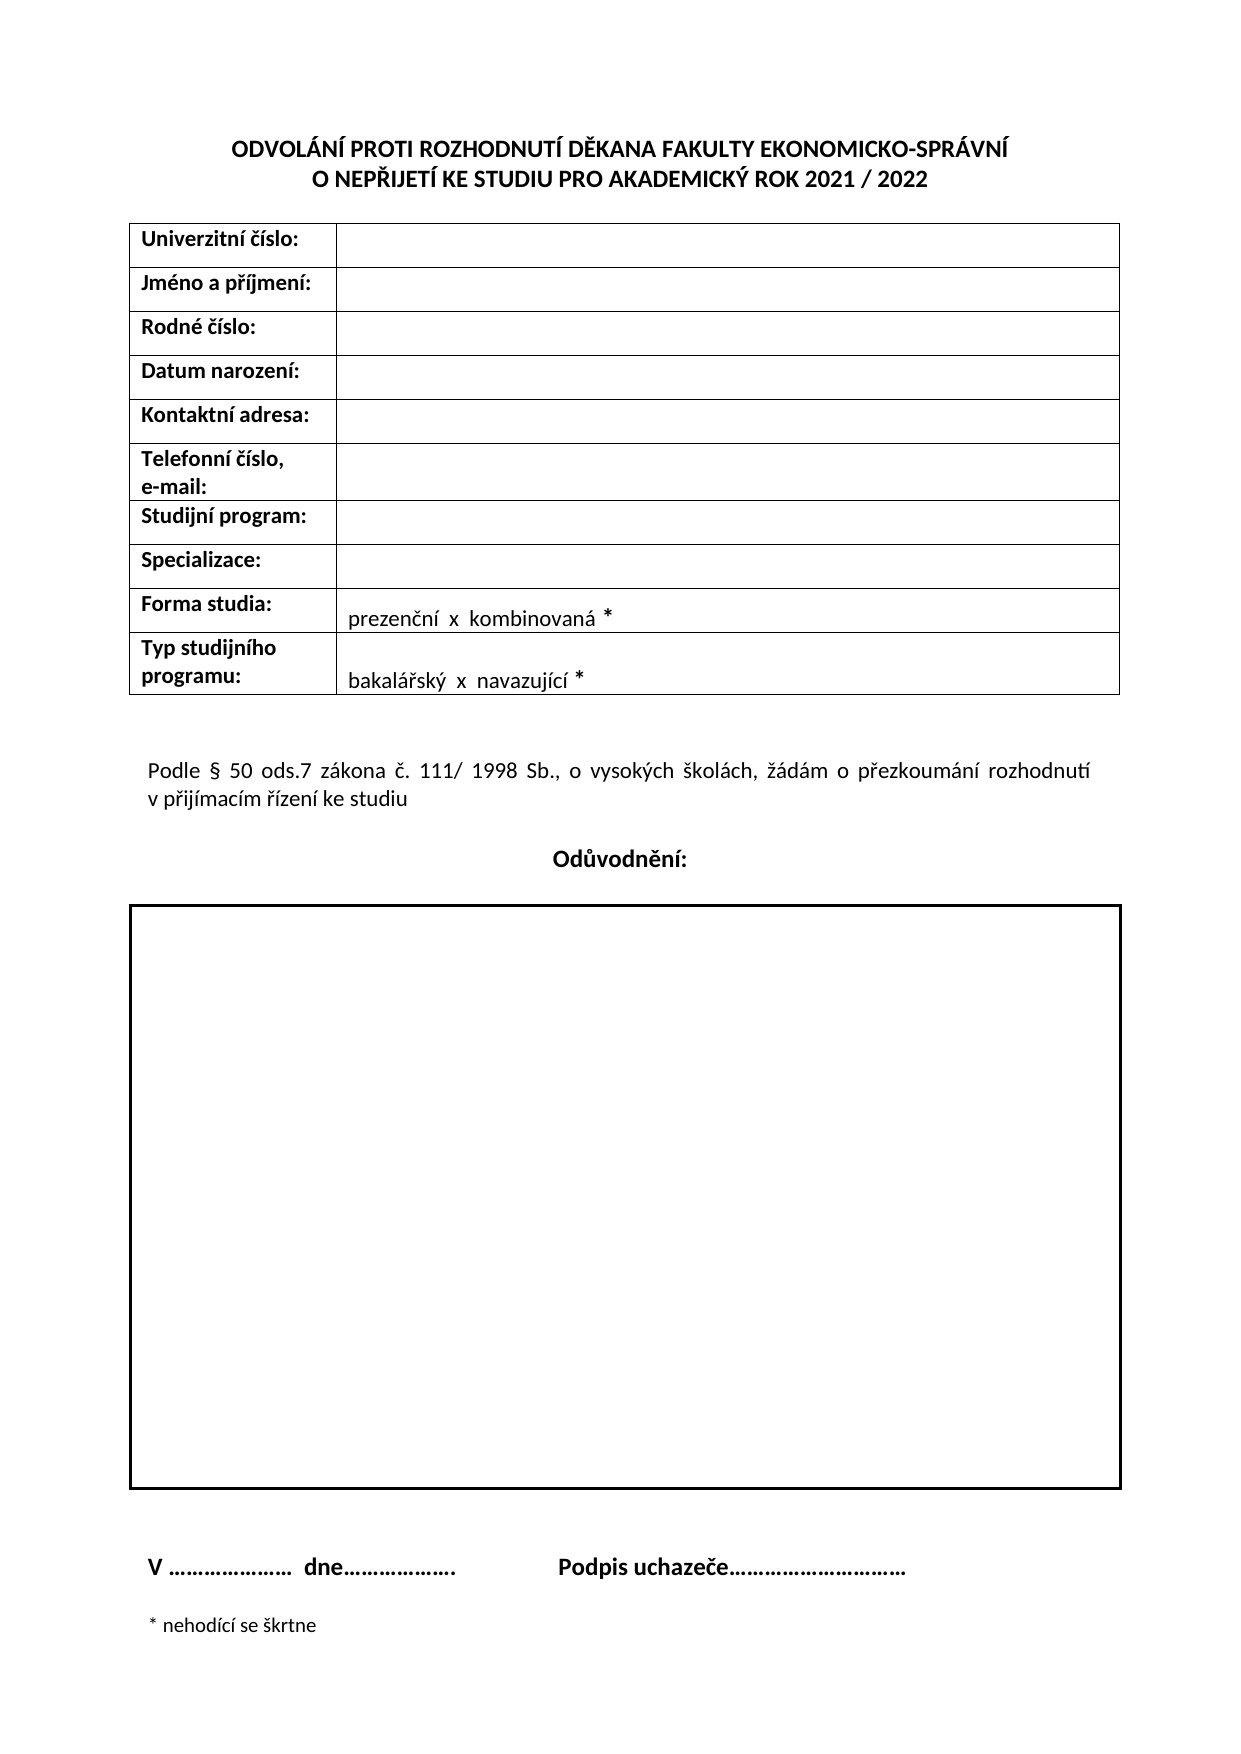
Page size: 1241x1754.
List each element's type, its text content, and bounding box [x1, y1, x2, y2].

text O NEPŘIJETÍ KE STUDIU PRO AKADEMICKÝ ROK 2021 / 2022 [148, 163, 1093, 194]
table_header [337, 224, 1119, 267]
table_cell Datum narození: [130, 356, 336, 399]
table_cell Rodné číslo: [130, 312, 336, 355]
text ODVOLÁNÍ PROTI ROZHODNUTÍ DĚKANA FAKULTY EKONOMICKO-SPRÁVNÍ [148, 133, 1093, 163]
table_cell [337, 356, 1119, 399]
table_cell [337, 268, 1119, 311]
text Podle § 50 ods.7 zákona č. 111/ 1998 Sb., o vysokých školách, žádám o přezkoumání rozhodnutí v přijímacím řízení ke studiu [148, 756, 1093, 812]
table_cell [337, 312, 1119, 355]
table_cell [337, 501, 1119, 544]
table_cell Telefonní číslo, e-mail: [130, 444, 336, 500]
table_cell Kontaktní adresa: [130, 400, 336, 443]
table_header Univerzitní číslo: [130, 224, 336, 267]
table_cell Typ studijního programu: [130, 633, 336, 694]
table_cell prezenční x kombinovaná * [337, 589, 1119, 632]
text V ………………… dne………………. Podpis uchazeče………………………… [148, 1551, 1093, 1582]
table_cell [337, 545, 1119, 588]
table_header [132, 907, 1119, 1487]
text Odůvodnění: [148, 843, 1093, 873]
table_cell [337, 444, 1119, 500]
table_cell bakalářský x navazující * [337, 633, 1119, 694]
table_cell Studijní program: [130, 501, 336, 544]
table_cell Specializace: [130, 545, 336, 588]
table_cell Forma studia: [130, 589, 336, 632]
table_cell Jméno a příjmení: [130, 268, 336, 311]
text * nehodící se škrtne [148, 1612, 1093, 1638]
table_cell [337, 400, 1119, 443]
